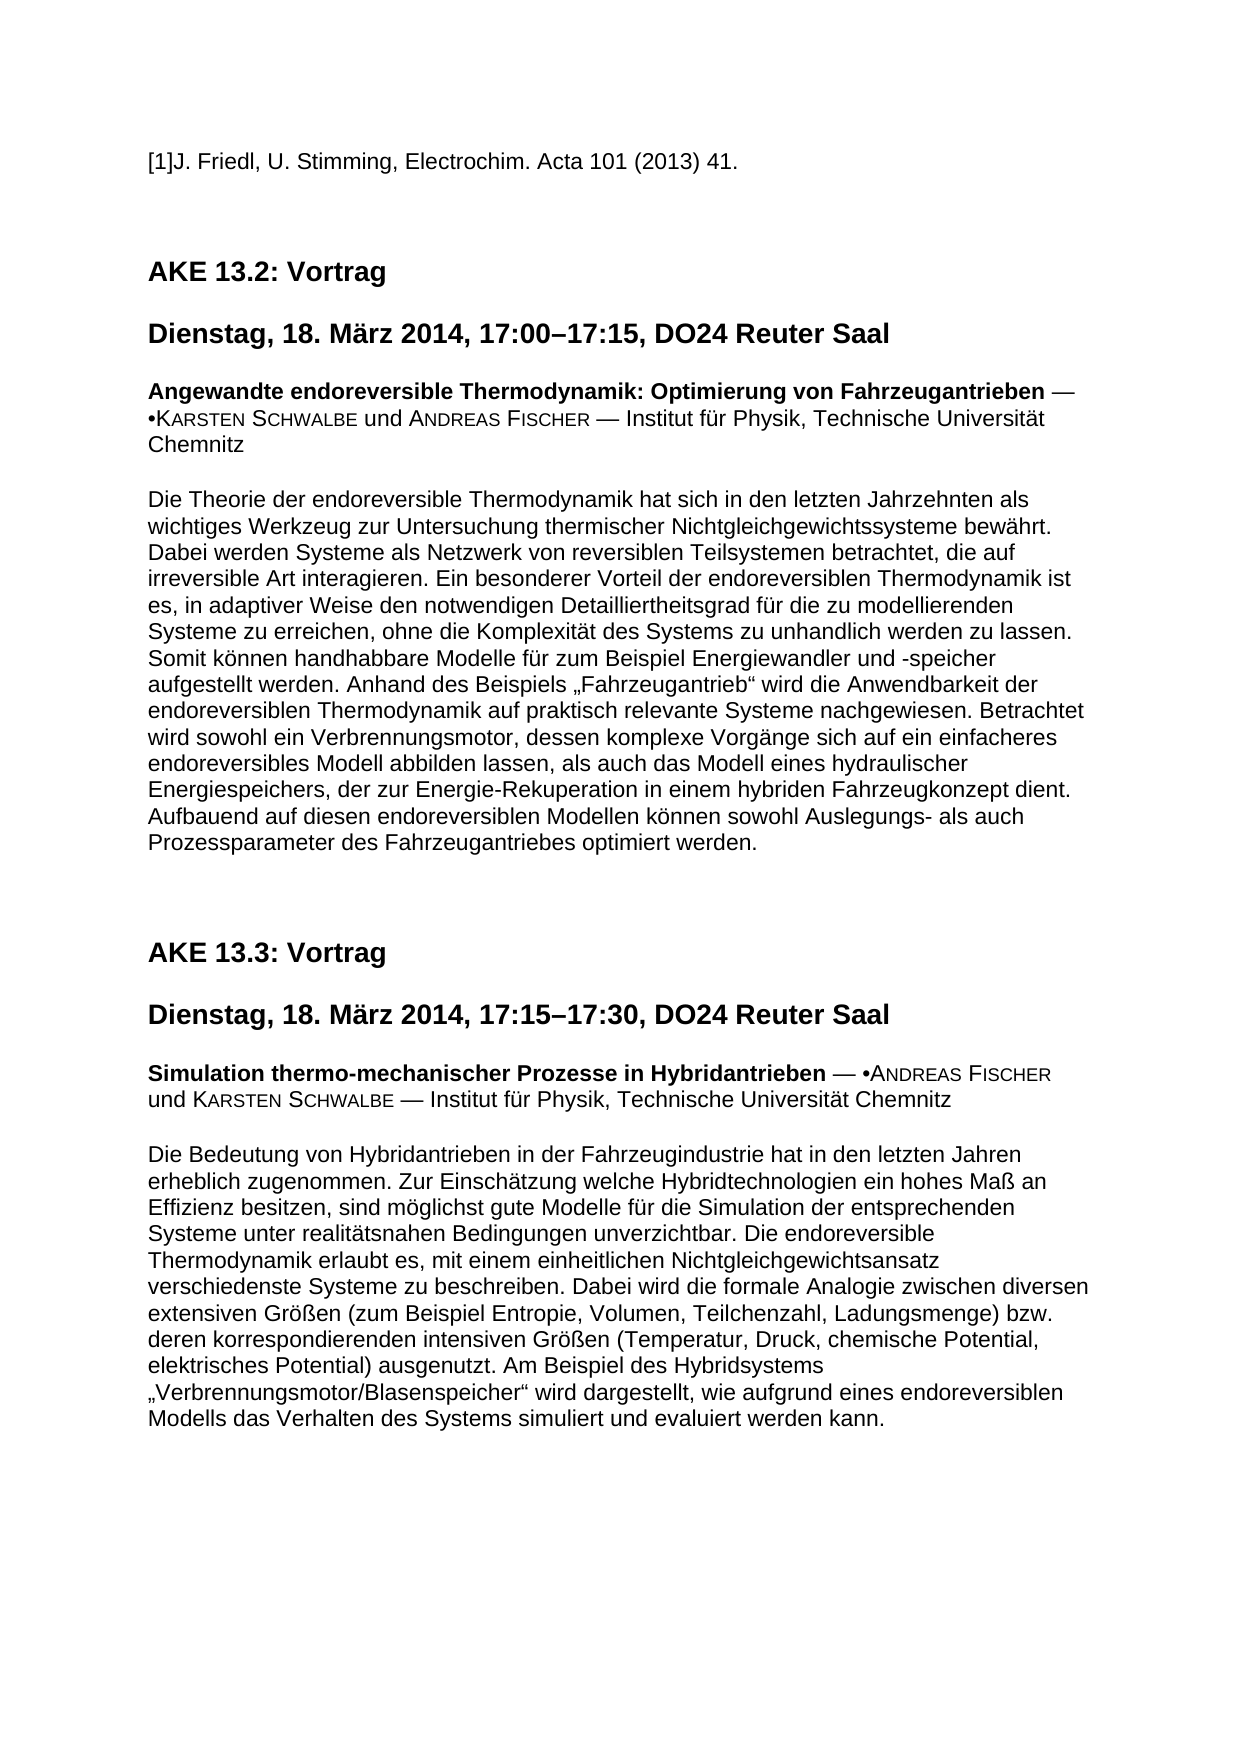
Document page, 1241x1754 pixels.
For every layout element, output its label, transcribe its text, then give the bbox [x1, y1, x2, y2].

subtitle Dienstag, 18. März 2014, 17:15–17:30, DO24 Reuter Saal [148, 998, 1093, 1030]
subtitle AKE 13.3: Vortrag [148, 936, 1093, 969]
subtitle AKE 13.2: Vortrag [148, 255, 1093, 287]
text Die Theorie der endoreversible Thermodynamik hat sich in den letzten Jahrzehnten als wichtiges Werkzeug zur Untersuchung thermischer Nichtgleichgewichtssysteme bewährt. Dabei werden Systeme als Netzwerk von reversiblen Teilsystemen betrachtet, die auf irreversible Art interagieren. Ein besonderer Vorteil der endoreversiblen Thermodynamik ist es, in adaptiver Weise den notwendigen Detailliertheitsgrad für die zu modellierenden Systeme zu erreichen, ohne die Komplexität des Systems zu unhandlich werden zu lassen. Somit können handhabbare Modelle für zum Beispiel Energiewandler und -speicher aufgestellt werden. Anhand des Beispiels „Fahrzeugantrieb“ wird die Anwendbarkeit der endoreversiblen Thermodynamik auf praktisch relevante Systeme nachgewiesen. Betrachtet wird sowohl ein Verbrennungsmotor, dessen komplexe Vorgänge sich auf ein einfacheres endoreversibles Modell abbilden lassen, als auch das Modell eines hydraulischer Energiespeichers, der zur Energie-Rekuperation in einem hybriden Fahrzeugkonzept dient. Aufbauend auf diesen endoreversiblen Modellen können sowohl Auslegungs- als auch Prozessparameter des Fahrzeugantriebes optimiert werden. [148, 486, 1093, 855]
text Simulation thermo-mechanischer Prozesse in Hybridantrieben — •Andreas Fischer und Karsten Schwalbe — Institut für Physik, Technische Universität Chemnitz [148, 1059, 1093, 1112]
text Angewandte endoreversible Thermodynamik: Optimierung von Fahrzeugantrieben — •Karsten Schwalbe und Andreas Fischer — Institut für Physik, Technische Universität Chemnitz [148, 378, 1093, 457]
subtitle Dienstag, 18. März 2014, 17:00–17:15, DO24 Reuter Saal [148, 317, 1093, 349]
text Die Bedeutung von Hybridantrieben in der Fahrzeugindustrie hat in den letzten Jahren erheblich zugenommen. Zur Einschätzung welche Hybridtechnologien ein hohes Maß an Effizienz besitzen, sind möglichst gute Modelle für die Simulation der entsprechenden Systeme unter realitätsnahen Bedingungen unverzichtbar. Die endoreversible Thermodynamik erlaubt es, mit einem einheitlichen Nichtgleichgewichtsansatz verschiedenste Systeme zu beschreiben. Dabei wird die formale Analogie zwischen diversen extensiven Größen (zum Beispiel Entropie, Volumen, Teilchenzahl, Ladungsmenge) bzw. deren korrespondierenden intensiven Größen (Temperatur, Druck, chemische Potential, elektrisches Potential) ausgenutzt. Am Beispiel des Hybridsystems „Verbrennungsmotor/Blasenspeicher“ wird dargestellt, wie aufgrund eines endoreversiblen Modells das Verhalten des Systems simuliert und evaluiert werden kann. [148, 1141, 1093, 1431]
text [1]J. Friedl, U. Stimming, Electrochim. Acta 101 (2013) 41. [148, 148, 1093, 174]
